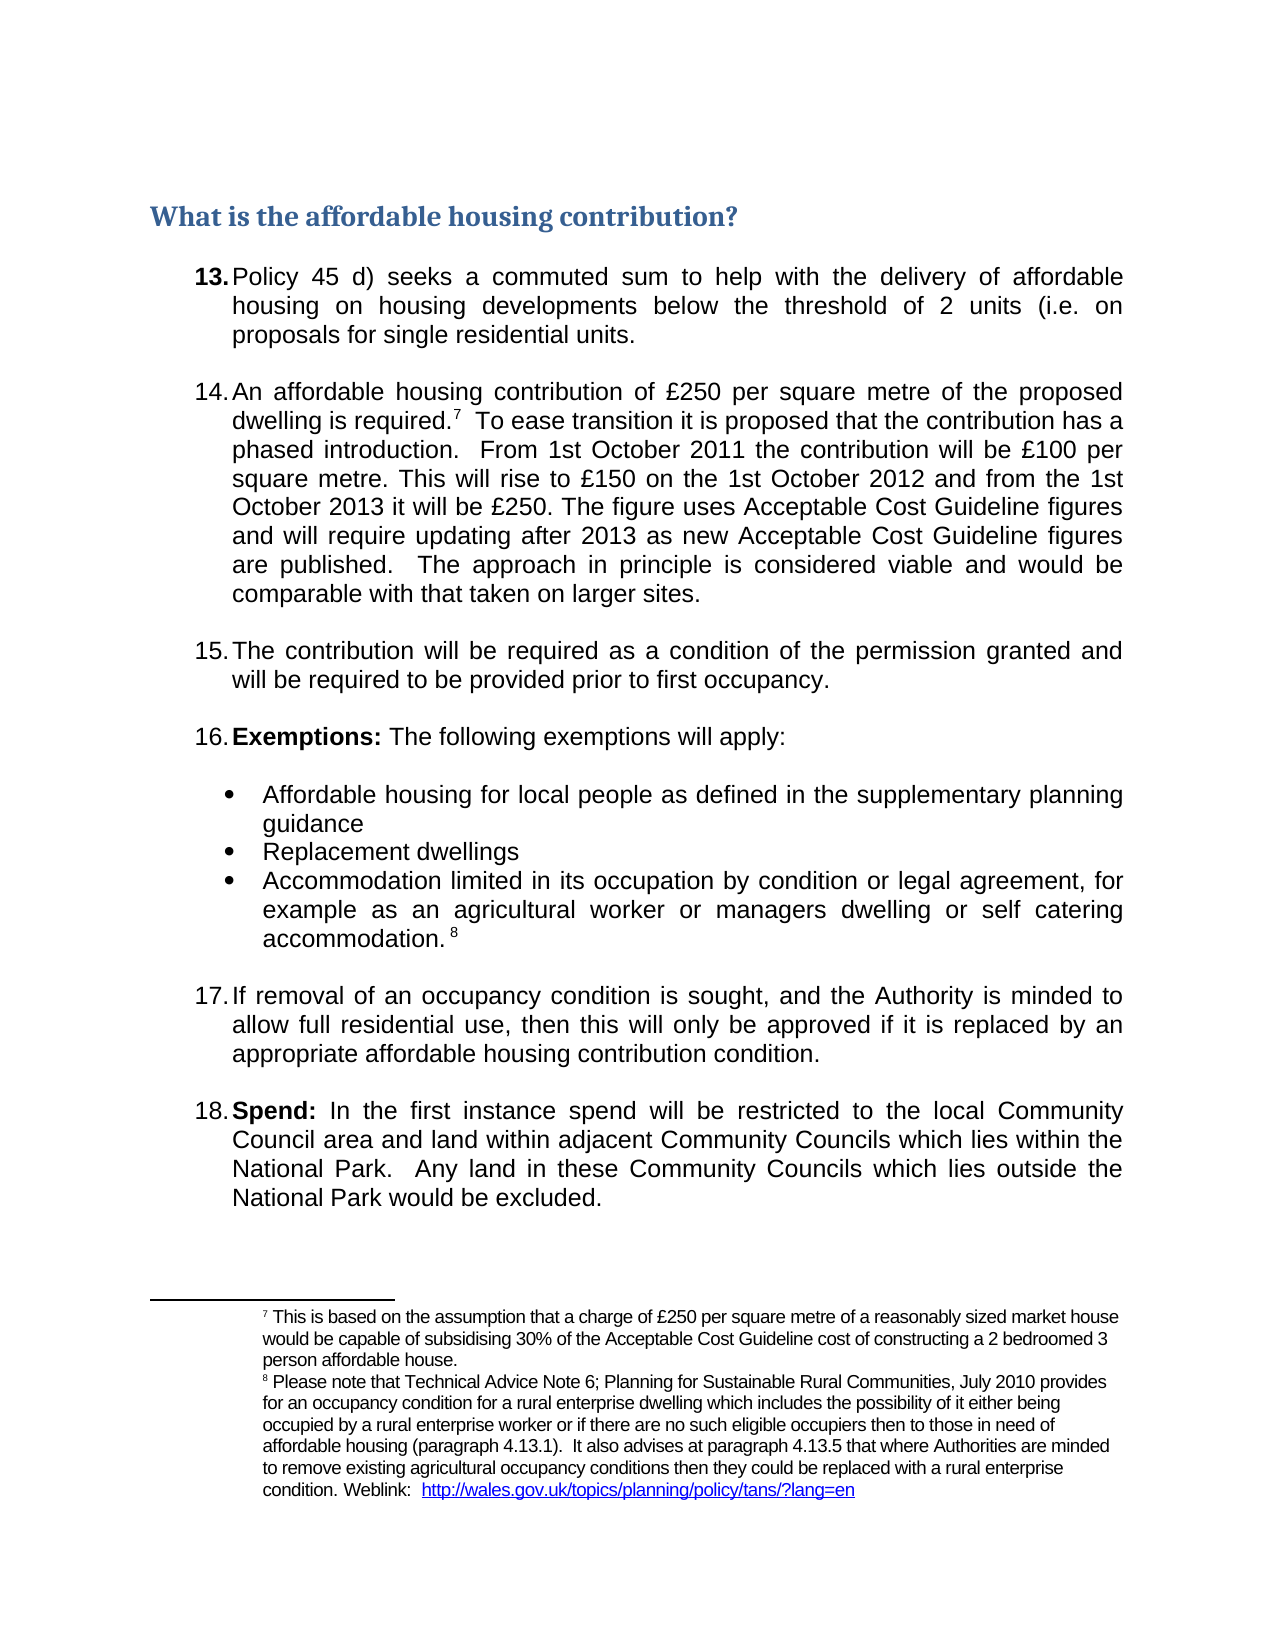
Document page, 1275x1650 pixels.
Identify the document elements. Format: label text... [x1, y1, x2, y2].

subtitle What is the affordable housing contribution? [150, 200, 1125, 233]
list Affordable housing for local people as defined in the supplementary planning guidance [225, 780, 1125, 837]
list The contribution will be required as a condition of the permission granted and will be required to be provided prior to first occupancy. [194, 636, 1125, 693]
list Policy 45 d) seeks a commuted sum to help with the delivery of affordable housing on housing developments below the threshold of 2 units (i.e. on proposals for single residential units. [194, 262, 1125, 348]
list Spend: In the first instance spend will be restricted to the local Community Council area and land within adjacent Community Councils which lies within the National Park. Any land in these Community Councils which lies outside the National Park would be excluded. [194, 1096, 1125, 1211]
list Accommodation limited in its occupation by condition or legal agreement, for example as an agricultural worker or managers dwelling or self catering accommodation. [225, 866, 1125, 953]
list An affordable housing contribution of £250 per square metre of the proposed dwelling is required. To ease transition it is proposed that the contribution has a phased introduction. From 1st October 2011 the contribution will be £100 per square metre. This will rise to £150 on the 1st October 2012 and from the 1st October 2013 it will be £250. The figure uses Acceptable Cost Guideline figures and will require updating after 2013 as new Acceptable Cost Guideline figures are published. The approach in principle is considered viable and would be comparable with that taken on larger sites. [194, 377, 1125, 607]
list Replacement dwellings [225, 837, 1125, 866]
list If removal of an occupancy condition is sought, and the Authority is minded to allow full residential use, then this will only be approved if it is replaced by an appropriate affordable housing contribution condition. [194, 981, 1125, 1068]
list Exemptions: The following exemptions will apply: [194, 722, 1125, 751]
